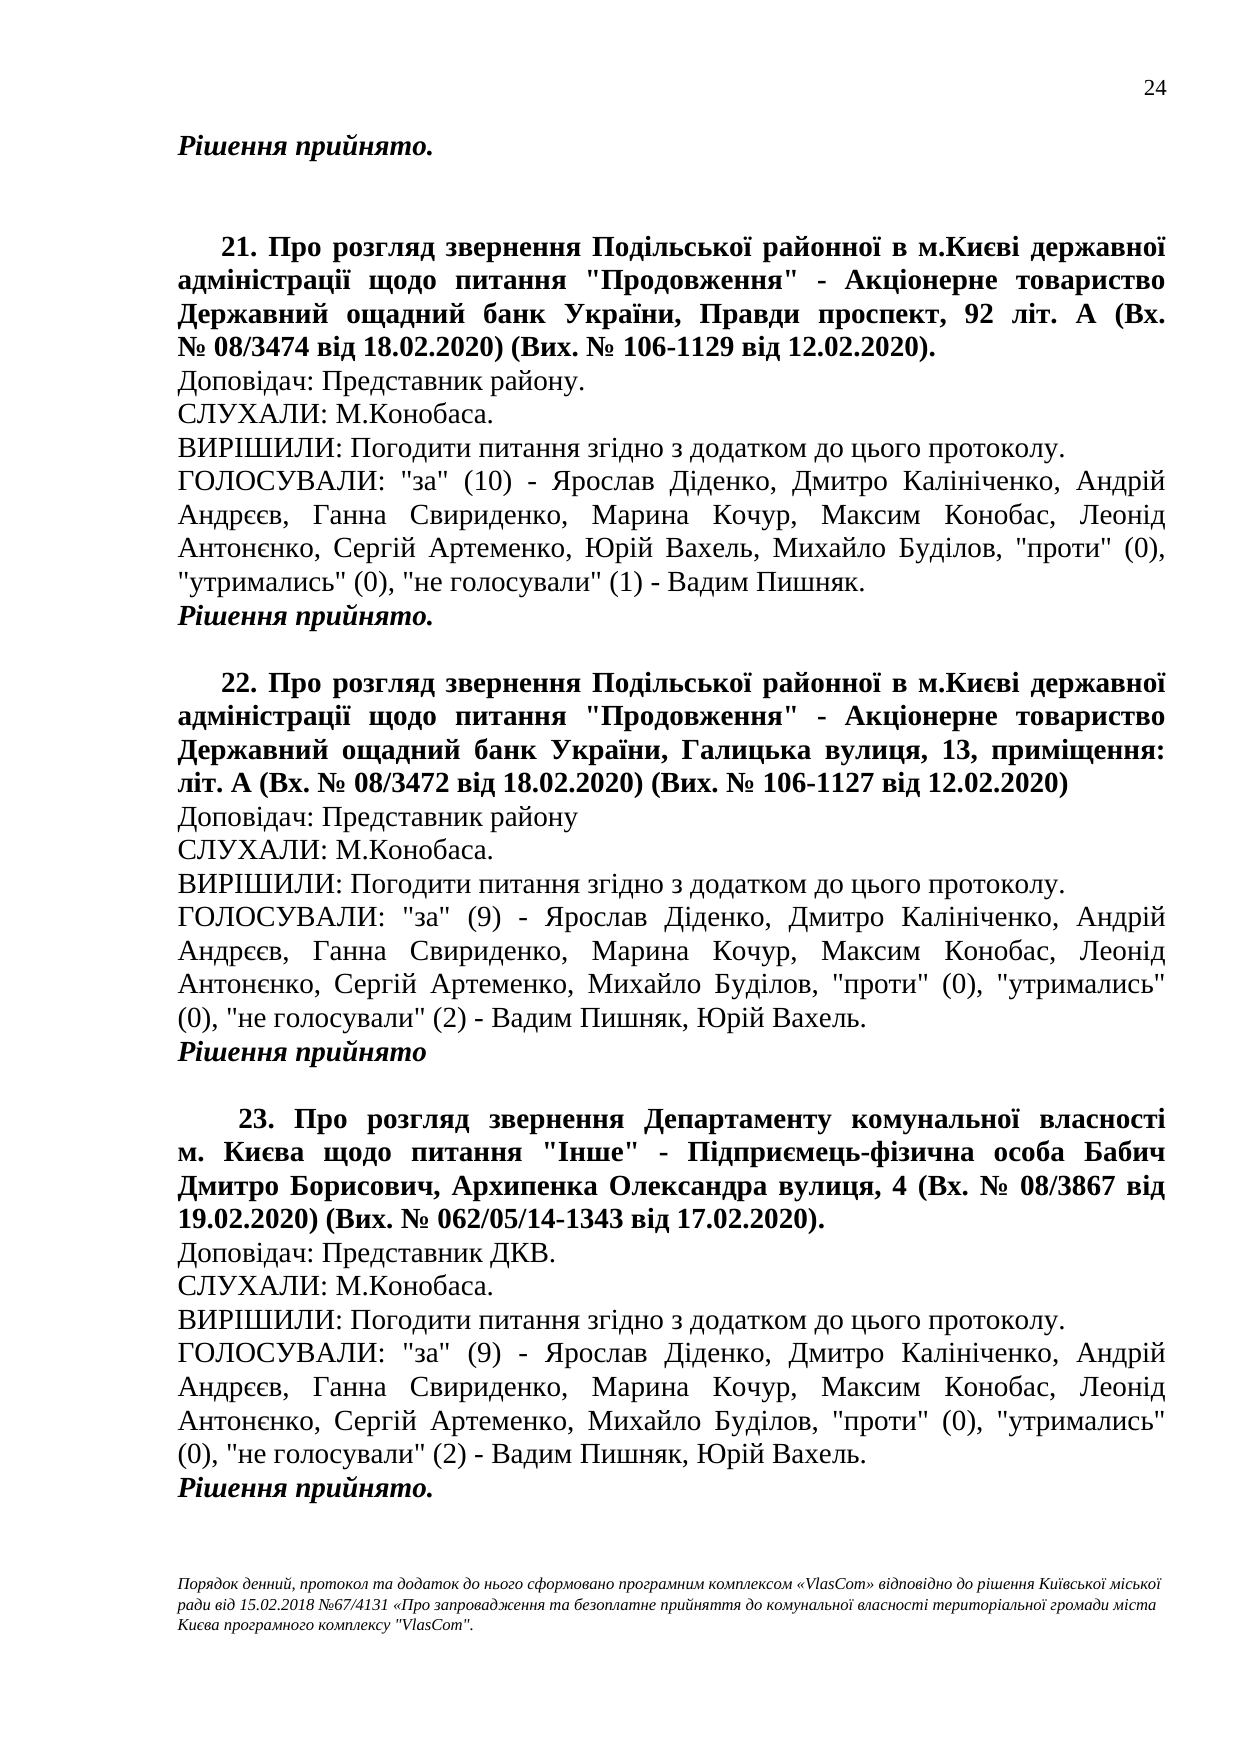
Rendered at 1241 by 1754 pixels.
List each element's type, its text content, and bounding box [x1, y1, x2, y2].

text Доповідач: Представник району. [177, 363, 1167, 396]
text Рішення прийнято [177, 1034, 1167, 1067]
text Доповідач: Представник району [177, 799, 1167, 832]
text ВИРІШИЛИ: Погодити питання згідно з додатком до цього протоколу. [177, 866, 1167, 899]
text 21. Про розгляд звернення Подільської районної в м.Києві державної адміністрації щодо питання "Продовження" - Акціонерне товариство Державний ощадний банк України, Правди проспект, 92 літ. А (Вх. № 08/3474 від 18.02.2020) (Вих. № 106-1129 від 12.02.2020). [177, 229, 1167, 363]
text Рішення прийнято. [177, 598, 1167, 631]
text СЛУХАЛИ: М.Конобаса. [177, 832, 1167, 866]
text Рішення прийнято. [177, 1470, 1167, 1503]
text Доповідач: Представник ДКВ. [177, 1235, 1167, 1268]
text 23. Про розгляд звернення Департаменту комунальної власності м. Києва щодо питання "Інше" - Підприємець-фізична особа Бабич Дмитро Борисович, Архипенка Олександра вулиця, 4 (Вх. № 08/3867 від 19.02.2020) (Вих. № 062/05/14-1343 від 17.02.2020). [177, 1101, 1167, 1235]
text 22. Про розгляд звернення Подільської районної в м.Києві державної адміністрації щодо питання "Продовження" - Акціонерне товариство Державний ощадний банк України, Галицька вулиця, 13, приміщення: літ. А (Вх. № 08/3472 від 18.02.2020) (Вих. № 106-1127 від 12.02.2020) [177, 665, 1167, 799]
text ВИРІШИЛИ: Погодити питання згідно з додатком до цього протоколу. [177, 430, 1167, 463]
text Рішення прийнято. [177, 128, 1167, 162]
text ВИРІШИЛИ: Погодити питання згідно з додатком до цього протоколу. [177, 1302, 1167, 1336]
text СЛУХАЛИ: М.Конобаса. [177, 396, 1167, 430]
text СЛУХАЛИ: М.Конобаса. [177, 1268, 1167, 1302]
